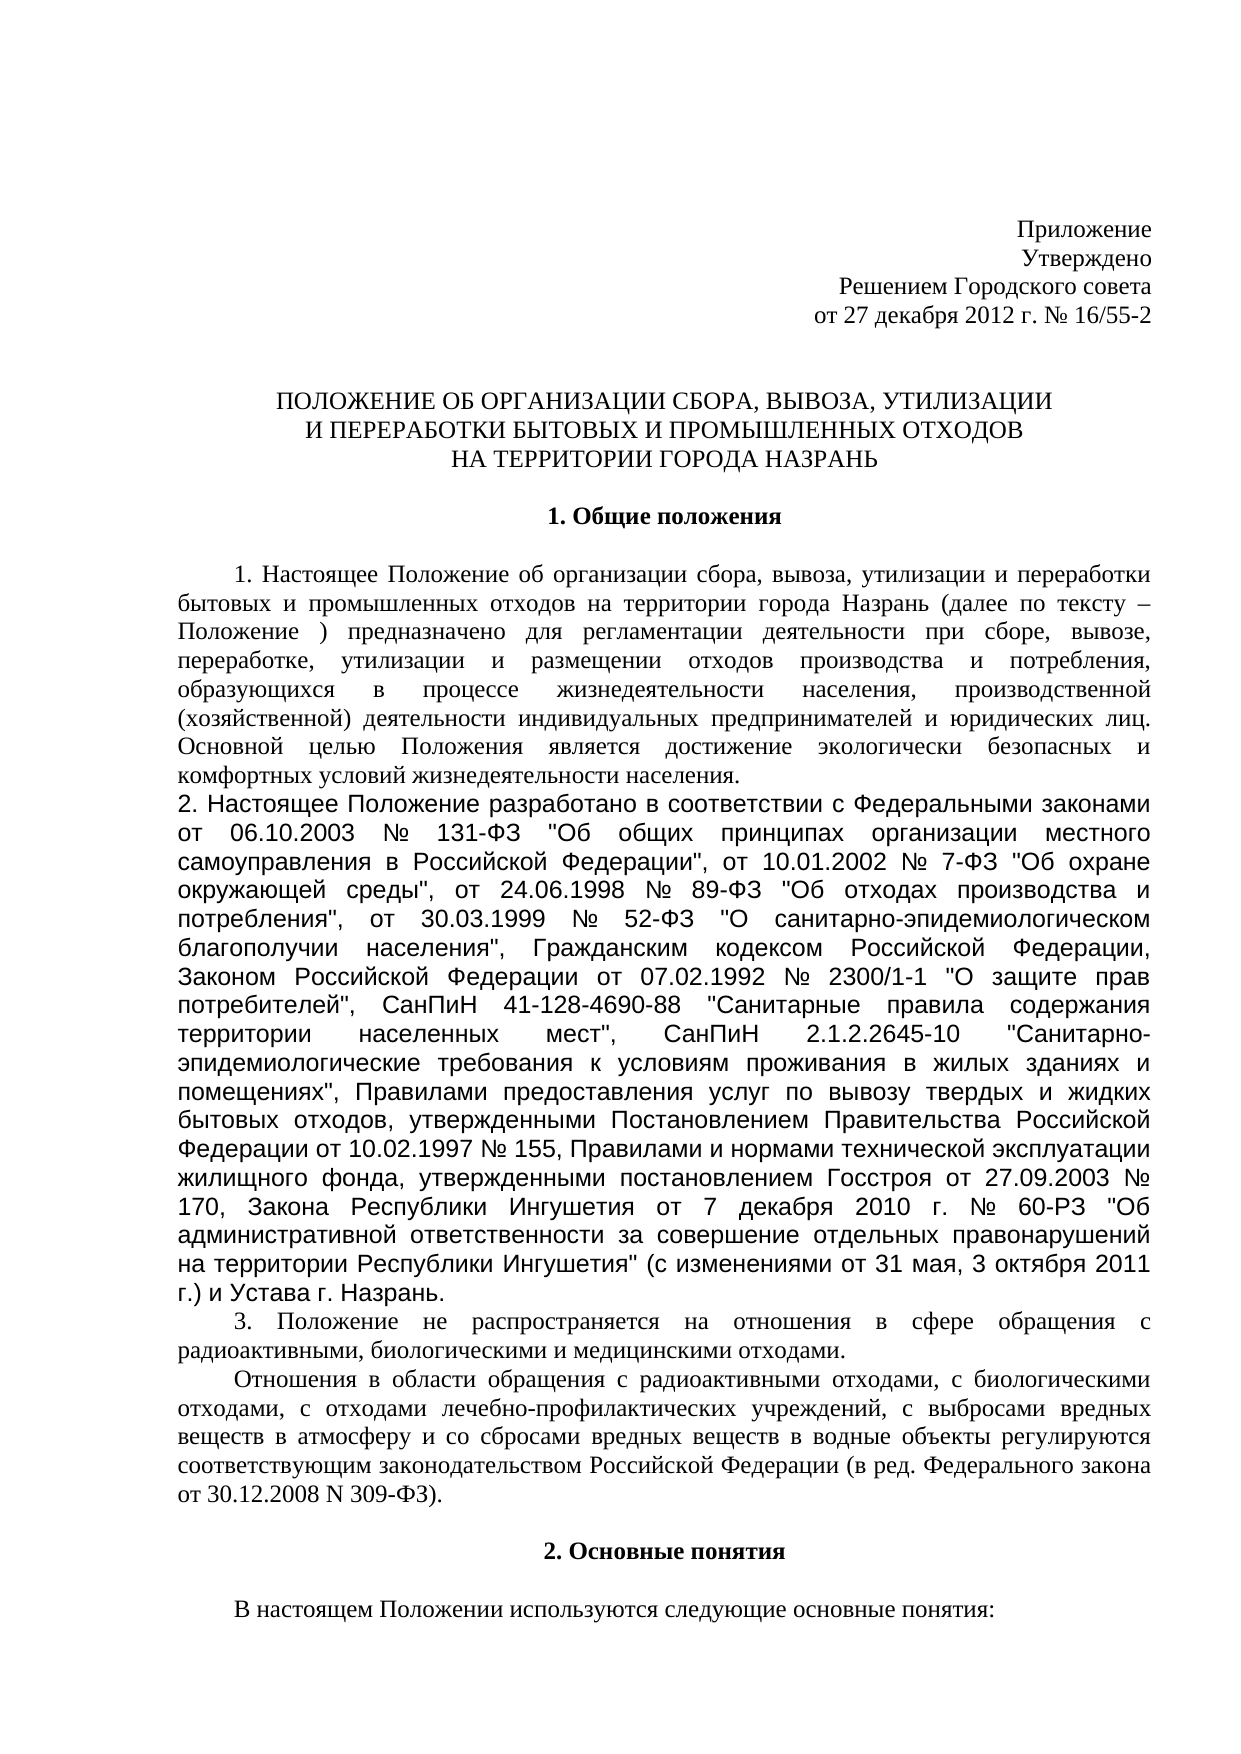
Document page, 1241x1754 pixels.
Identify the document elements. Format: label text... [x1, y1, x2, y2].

text Отношения в области обращения с радиоактивными отходами, с биологическими отходами, с отходами лечебно-профилактических учреждений, с выбросами вредных веществ в атмосферу и со сбросами вредных веществ в водные объекты регулируются соответствующим законодательством Российской Федерации (в ред. Федерального закона от 30.12.2008 N 309-ФЗ). [177, 1364, 1152, 1508]
text Приложение [177, 214, 1152, 243]
text 1. Настоящее Положение об организации сбора, вывоза, утилизации и переработки бытовых и промышленных отходов на территории города Назрань (далее по тексту – Положение ) предназначено для регламентации деятельности при сборе, вывозе, переработке, утилизации и размещении отходов производства и потребления, образующихся в процессе жизнедеятельности населения, производственной (хозяйственной) деятельности индивидуальных предпринимателей и юридических лиц. Основной целью Положения является достижение экологически безопасных и комфортных условий жизнедеятельности населения. [177, 559, 1152, 789]
text В настоящем Положении используются следующие основные понятия: [177, 1594, 1152, 1623]
text НА ТЕРРИТОРИИ ГОРОДА НАЗРАНЬ [177, 444, 1152, 473]
text ПОЛОЖЕНИЕ ОБ ОРГАНИЗАЦИИ СБОРА, ВЫВОЗА, УТИЛИЗАЦИИ [177, 386, 1152, 415]
text 1. Общие положения [177, 501, 1152, 530]
text 2. Основные понятия [177, 1536, 1152, 1565]
text 2. Настоящее Положение разработано в соответствии с Федеральными законами от 06.10.2003 № 131-ФЗ "Об общих принципах организации местного самоуправления в Российской Федерации", от 10.01.2002 № 7-ФЗ "Об охране окружающей среды", от 24.06.1998 № 89-ФЗ "Об отходах производства и потребления", от 30.03.1999 № 52-ФЗ "О санитарно-эпидемиологическом благополучии населения", Гражданским кодексом Российской Федерации, Законом Российской Федерации от 07.02.1992 № 2300/1-1 "О защите прав потребителей", СанПиН 41-128-4690-88 "Санитарные правила содержания территории населенных мест", СанПиН 2.1.2.2645-10 "Санитарно-эпидемиологические требования к условиям проживания в жилых зданиях и помещениях", Правилами предоставления услуг по вывозу твердых и жидких бытовых отходов, утвержденными Постановлением Правительства Российской Федерации от 10.02.1997 № 155, Правилами и нормами технической эксплуатации жилищного фонда, утвержденными постановлением Госстроя от 27.09.2003 № 170, Закона Республики Ингушетия от 7 декабря 2010 г. № 60-РЗ "Об административной ответственности за совершение отдельных правонарушений на территории Республики Ингушетия" (с изменениями от 31 мая, 3 октября 2011 г.) и Устава г. Назрань. [177, 789, 1152, 1306]
text Решением Городского совета [177, 271, 1152, 300]
text от 27 декабря 2012 г. № 16/55-2 [177, 300, 1152, 329]
text 3. Положение не распространяется на отношения в сфере обращения с радиоактивными, биологическими и медицинскими отходами. [177, 1306, 1152, 1364]
text И ПЕРЕРАБОТКИ БЫТОВЫХ И ПРОМЫШЛЕННЫХ ОТХОДОВ [177, 415, 1152, 444]
text Утверждено [177, 243, 1152, 271]
